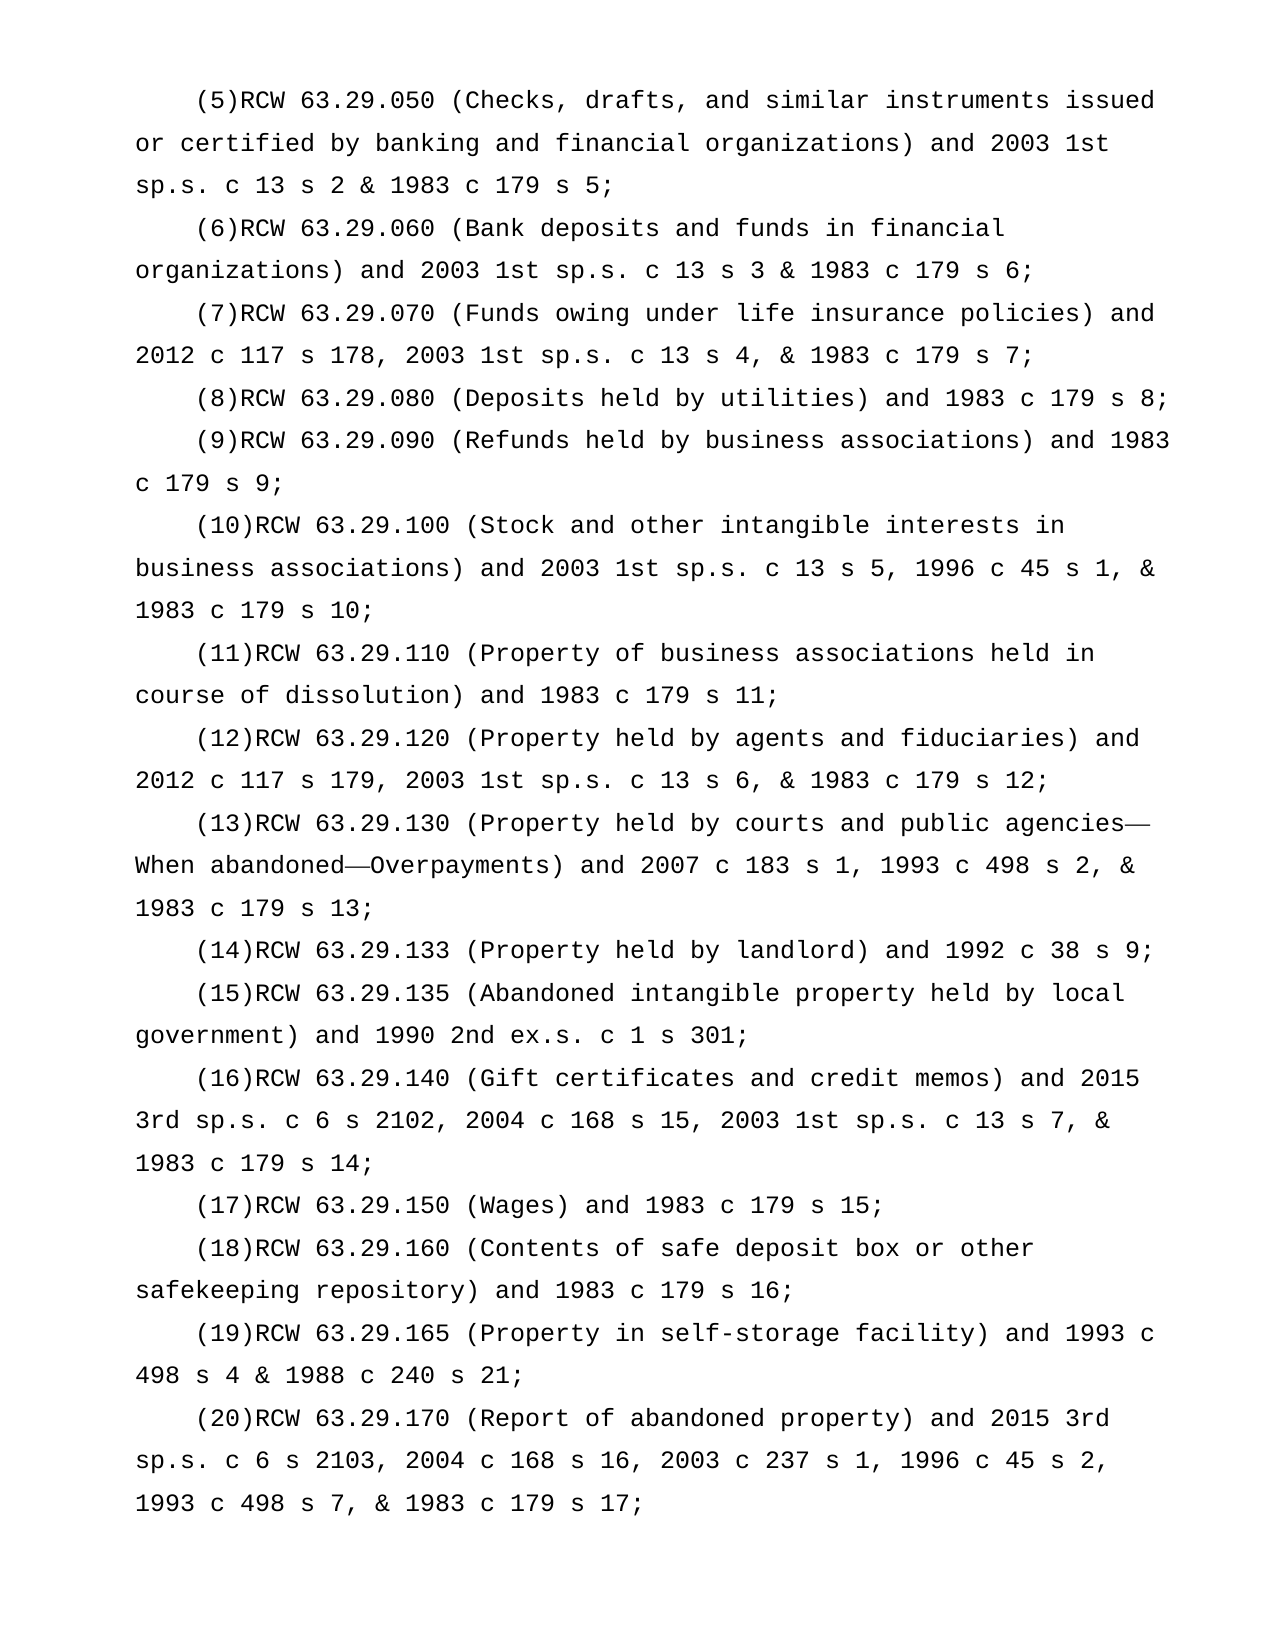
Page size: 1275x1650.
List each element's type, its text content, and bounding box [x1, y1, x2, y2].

text (12)RCW 63.29.120 (Property held by agents and fiduciaries) and 2012 c 117 s 179, 2003 1st sp.s. c 13 s 6, & 1983 c 179 s 12; [135, 712, 1170, 797]
text (11)RCW 63.29.110 (Property of business associations held in course of dissolution) and 1983 c 179 s 11; [135, 627, 1170, 712]
text (8)RCW 63.29.080 (Deposits held by utilities) and 1983 c 179 s 8; [135, 372, 1170, 415]
text (5)RCW 63.29.050 (Checks, drafts, and similar instruments issued or certified by banking and financial organizations) and 2003 1st sp.s. c 13 s 2 & 1983 c 179 s 5; [135, 75, 1170, 202]
text (15)RCW 63.29.135 (Abandoned intangible property held by local government) and 1990 2nd ex.s. c 1 s 301; [135, 967, 1170, 1052]
text (10)RCW 63.29.100 (Stock and other intangible interests in business associations) and 2003 1st sp.s. c 13 s 5, 1996 c 45 s 1, & 1983 c 179 s 10; [135, 500, 1170, 627]
text (19)RCW 63.29.165 (Property in self-storage facility) and 1993 c 498 s 4 & 1988 c 240 s 21; [135, 1307, 1170, 1392]
text (6)RCW 63.29.060 (Bank deposits and funds in financial organizations) and 2003 1st sp.s. c 13 s 3 & 1983 c 179 s 6; [135, 202, 1170, 287]
text (18)RCW 63.29.160 (Contents of safe deposit box or other safekeeping repository) and 1983 c 179 s 16; [135, 1222, 1170, 1307]
text (17)RCW 63.29.150 (Wages) and 1983 c 179 s 15; [135, 1180, 1170, 1222]
text (14)RCW 63.29.133 (Property held by landlord) and 1992 c 38 s 9; [135, 925, 1170, 967]
text (9)RCW 63.29.090 (Refunds held by business associations) and 1983 c 179 s 9; [135, 415, 1170, 500]
text (7)RCW 63.29.070 (Funds owing under life insurance policies) and 2012 c 117 s 178, 2003 1st sp.s. c 13 s 4, & 1983 c 179 s 7; [135, 287, 1170, 372]
text (13)RCW 63.29.130 (Property held by courts and public agencies—When abandoned—Overpayments) and 2007 c 183 s 1, 1993 c 498 s 2, & 1983 c 179 s 13; [135, 797, 1170, 925]
text (20)RCW 63.29.170 (Report of abandoned property) and 2015 3rd sp.s. c 6 s 2103, 2004 c 168 s 16, 2003 c 237 s 1, 1996 c 45 s 2, 1993 c 498 s 7, & 1983 c 179 s 17; [135, 1392, 1170, 1520]
text (16)RCW 63.29.140 (Gift certificates and credit memos) and 2015 3rd sp.s. c 6 s 2102, 2004 c 168 s 15, 2003 1st sp.s. c 13 s 7, & 1983 c 179 s 14; [135, 1052, 1170, 1180]
